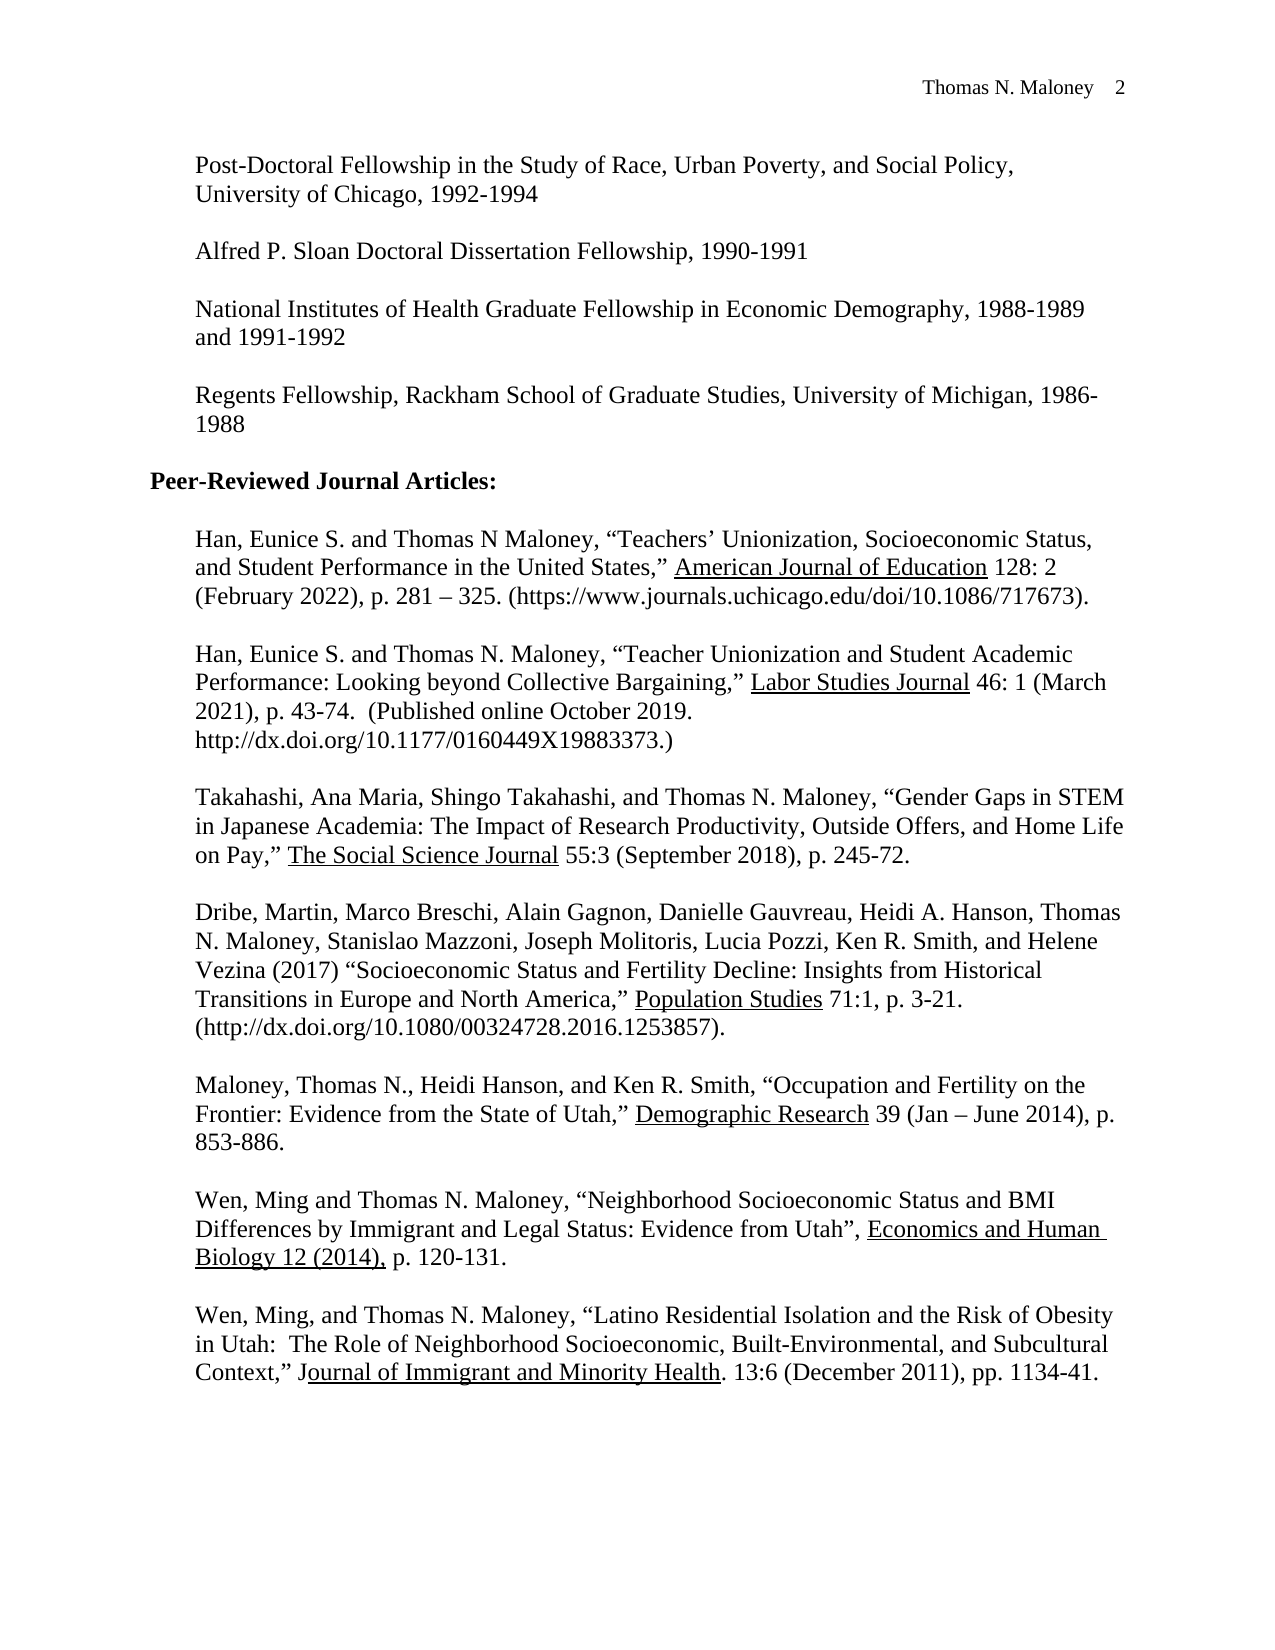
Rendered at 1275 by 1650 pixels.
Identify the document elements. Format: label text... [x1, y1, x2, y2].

text Alfred P. Sloan Doctoral Dissertation Fellowship, 1990-1991 [195, 236, 1125, 265]
text Wen, Ming and Thomas N. Maloney, “Neighborhood Socioeconomic Status and BMI Differences by Immigrant and Legal Status: Evidence from Utah”, Economics and Human Biology 12 (2014), p. 120-131. [195, 1185, 1125, 1271]
text National Institutes of Health Graduate Fellowship in Economic Demography, 1988-1989 and 1991-1992 [195, 294, 1125, 351]
text Post-Doctoral Fellowship in the Study of Race, Urban Poverty, and Social Policy, University of Chicago, 1992-1994 [195, 150, 1125, 207]
text Maloney, Thomas N., Heidi Hanson, and Ken R. Smith, “Occupation and Fertility on the Frontier: Evidence from the State of Utah,” Demographic Research 39 (Jan – June 2014), p. 853-886. [195, 1070, 1125, 1156]
text Wen, Ming, and Thomas N. Maloney, “Latino Residential Isolation and the Risk of Obesity in Utah: The Role of Neighborhood Socioeconomic, Built-Environmental, and Subcultural Context,” Journal of Immigrant and Minority Health. 13:6 (December 2011), pp. 1134-41. [195, 1300, 1125, 1386]
text Dribe, Martin, Marco Breschi, Alain Gagnon, Danielle Gauvreau, Heidi A. Hanson, Thomas N. Maloney, Stanislao Mazzoni, Joseph Molitoris, Lucia Pozzi, Ken R. Smith, and Helene Vezina (2017) “Socioeconomic Status and Fertility Decline: Insights from Historical Transitions in Europe and North America,” Population Studies 71:1, p. 3-21. (http://dx.doi.org/10.1080/00324728.2016.1253857). [195, 897, 1125, 1041]
text Regents Fellowship, Rackham School of Graduate Studies, University of Michigan, 1986-1988 [195, 380, 1125, 437]
text Han, Eunice S. and Thomas N. Maloney, “Teacher Unionization and Student Academic Performance: Looking beyond Collective Bargaining,” Labor Studies Journal 46: 1 (March 2021), p. 43-74. (Published online October 2019. http://dx.doi.org/10.1177/0160449X19883373.) [195, 639, 1125, 754]
text Peer-Reviewed Journal Articles: [150, 466, 1125, 495]
text Takahashi, Ana Maria, Shingo Takahashi, and Thomas N. Maloney, “Gender Gaps in STEM in Japanese Academia: The Impact of Research Productivity, Outside Offers, and Home Life on Pay,” The Social Science Journal 55:3 (September 2018), p. 245-72. [195, 782, 1125, 869]
text Han, Eunice S. and Thomas N Maloney, “Teachers’ Unionization, Socioeconomic Status, and Student Performance in the United States,” American Journal of Education 128: 2 (February 2022), p. 281 – 325. (https://www.journals.uchicago.edu/doi/10.1086/717673). [195, 524, 1125, 610]
